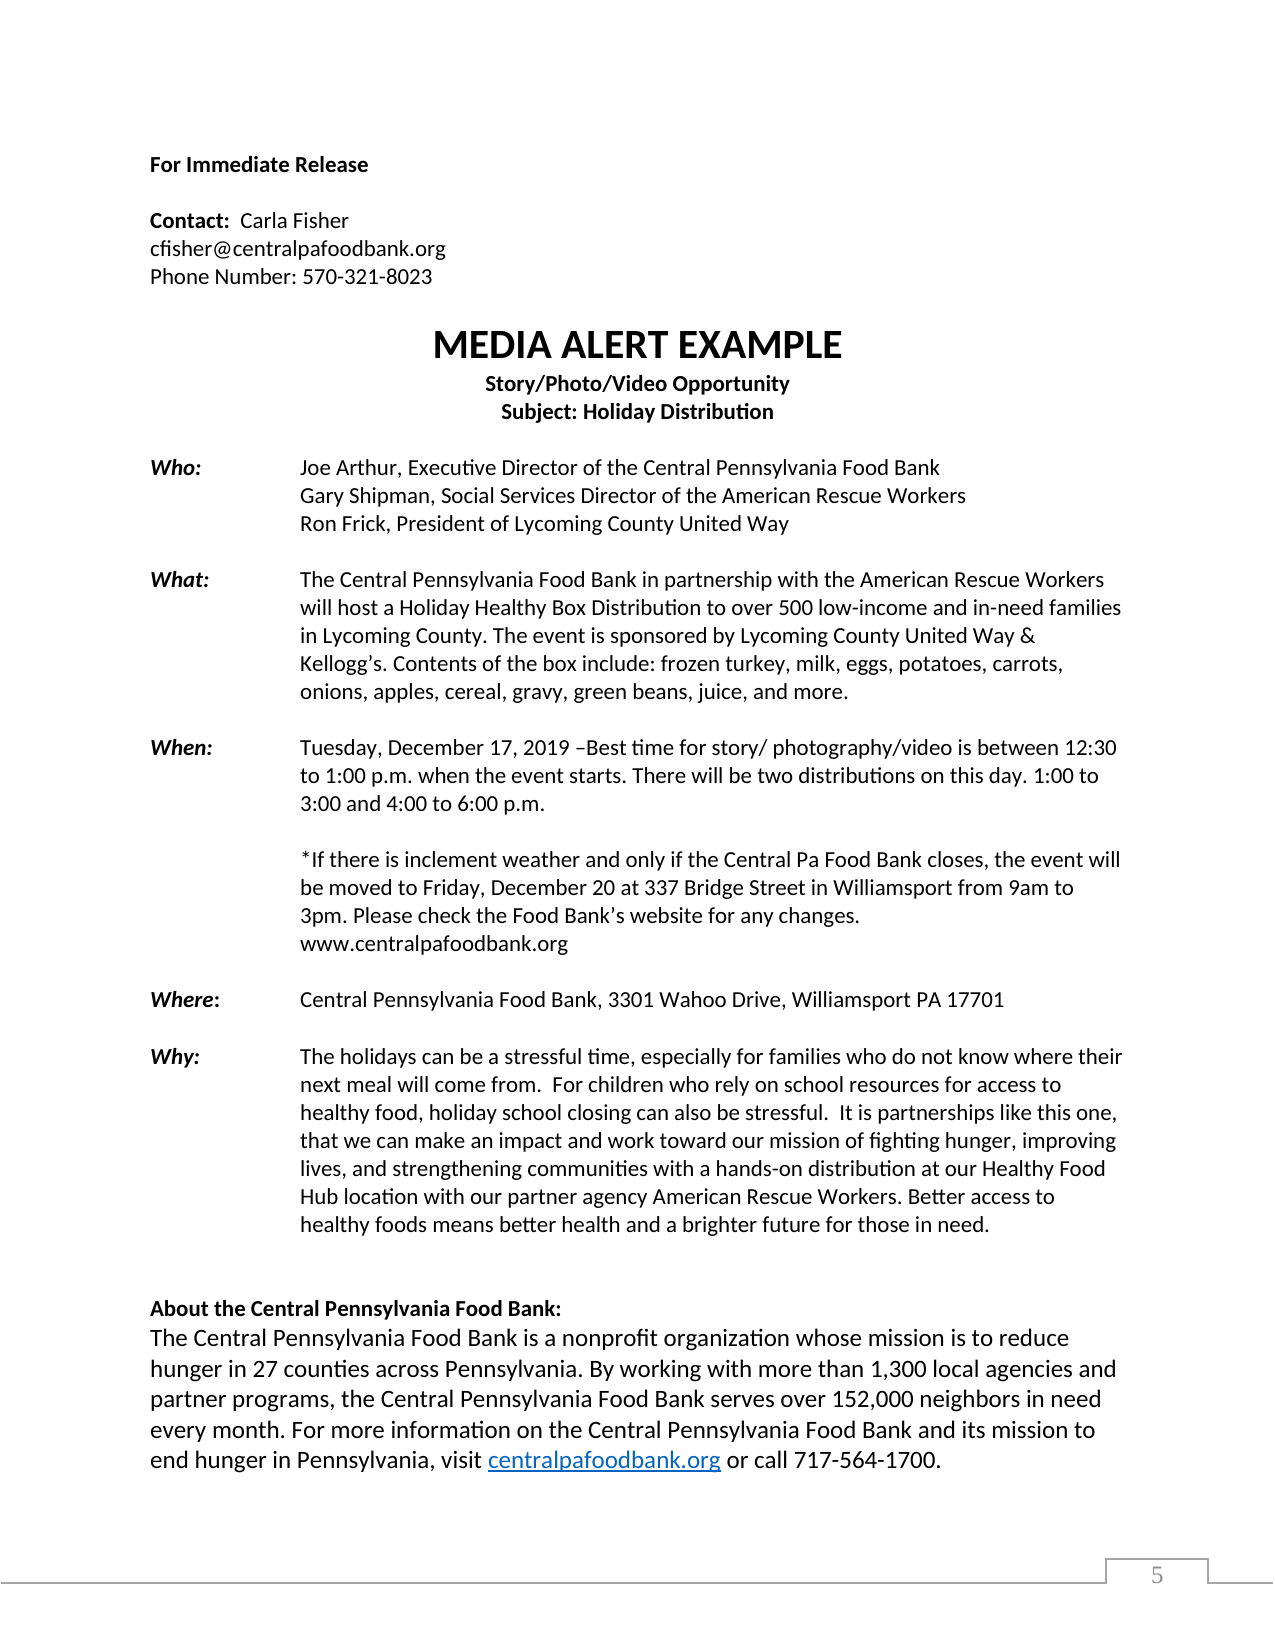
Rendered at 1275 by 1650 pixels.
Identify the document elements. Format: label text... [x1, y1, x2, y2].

text Contact: Carla Fisher [150, 206, 1125, 234]
text Subject: Holiday Distribution [150, 397, 1125, 425]
text Story/Photo/Video Opportunity [150, 369, 1125, 397]
text Ron Frick, President of Lycoming County United Way [150, 509, 1125, 537]
text For Immediate Release [150, 150, 1125, 178]
text What: The Central Pennsylvania Food Bank in partnership with the American Rescue Workers will host a Holiday Healthy Box Distribution to over 500 low-income and in-need families in Lycoming County. The event is sponsored by Lycoming County United Way & Kellogg’s. Contents of the box include: frozen turkey, milk, eggs, potatoes, carrots, onions, apples, cereal, gravy, green beans, juice, and more. [150, 565, 1125, 705]
text About the Central Pennsylvania Food Bank: [150, 1294, 1125, 1322]
text cfisher@centralpafoodbank.org [150, 234, 1125, 262]
text The Central Pennsylvania Food Bank is a nonprofit organization whose mission is to reduce hunger in 27 counties across Pennsylvania. By working with more than 1,300 local agencies and partner programs, the Central Pennsylvania Food Bank serves over 152,000 neighbors in need every month. For more information on the Central Pennsylvania Food Bank and its mission to end hunger in Pennsylvania, visit centralpafoodbank.org or call 717-564-1700. [150, 1322, 1125, 1475]
text Why: The holidays can be a stressful time, especially for families who do not know where their next meal will come from. For children who rely on school resources for access to healthy food, holiday school closing can also be stressful. It is partnerships like this one, that we can make an impact and work toward our mission of fighting hunger, improving lives, and strengthening communities with a hands-on distribution at our Healthy Food Hub location with our partner agency American Rescue Workers. Better access to healthy foods means better health and a brighter future for those in need. [150, 1042, 1125, 1238]
text Who: Joe Arthur, Executive Director of the Central Pennsylvania Food Bank [150, 453, 1125, 481]
text Gary Shipman, Social Services Director of the American Rescue Workers [150, 481, 1125, 509]
text Where: Central Pennsylvania Food Bank, 3301 Wahoo Drive, Williamsport PA 17701 [150, 985, 1125, 1013]
text *If there is inclement weather and only if the Central Pa Food Bank closes, the event will be moved to Friday, December 20 at 337 Bridge Street in Williamsport from 9am to 3pm. Please check the Food Bank’s website for any changes. www.centralpafoodbank.org [150, 845, 1125, 957]
text When: Tuesday, December 17, 2019 –Best time for story/ photography/video is between 12:30 to 1:00 p.m. when the event starts. There will be two distributions on this day. 1:00 to 3:00 and 4:00 to 6:00 p.m. [150, 733, 1125, 817]
text MEDIA ALERT EXAMPLE [150, 318, 1125, 369]
text Phone Number: 570-321-8023 [150, 262, 1125, 290]
